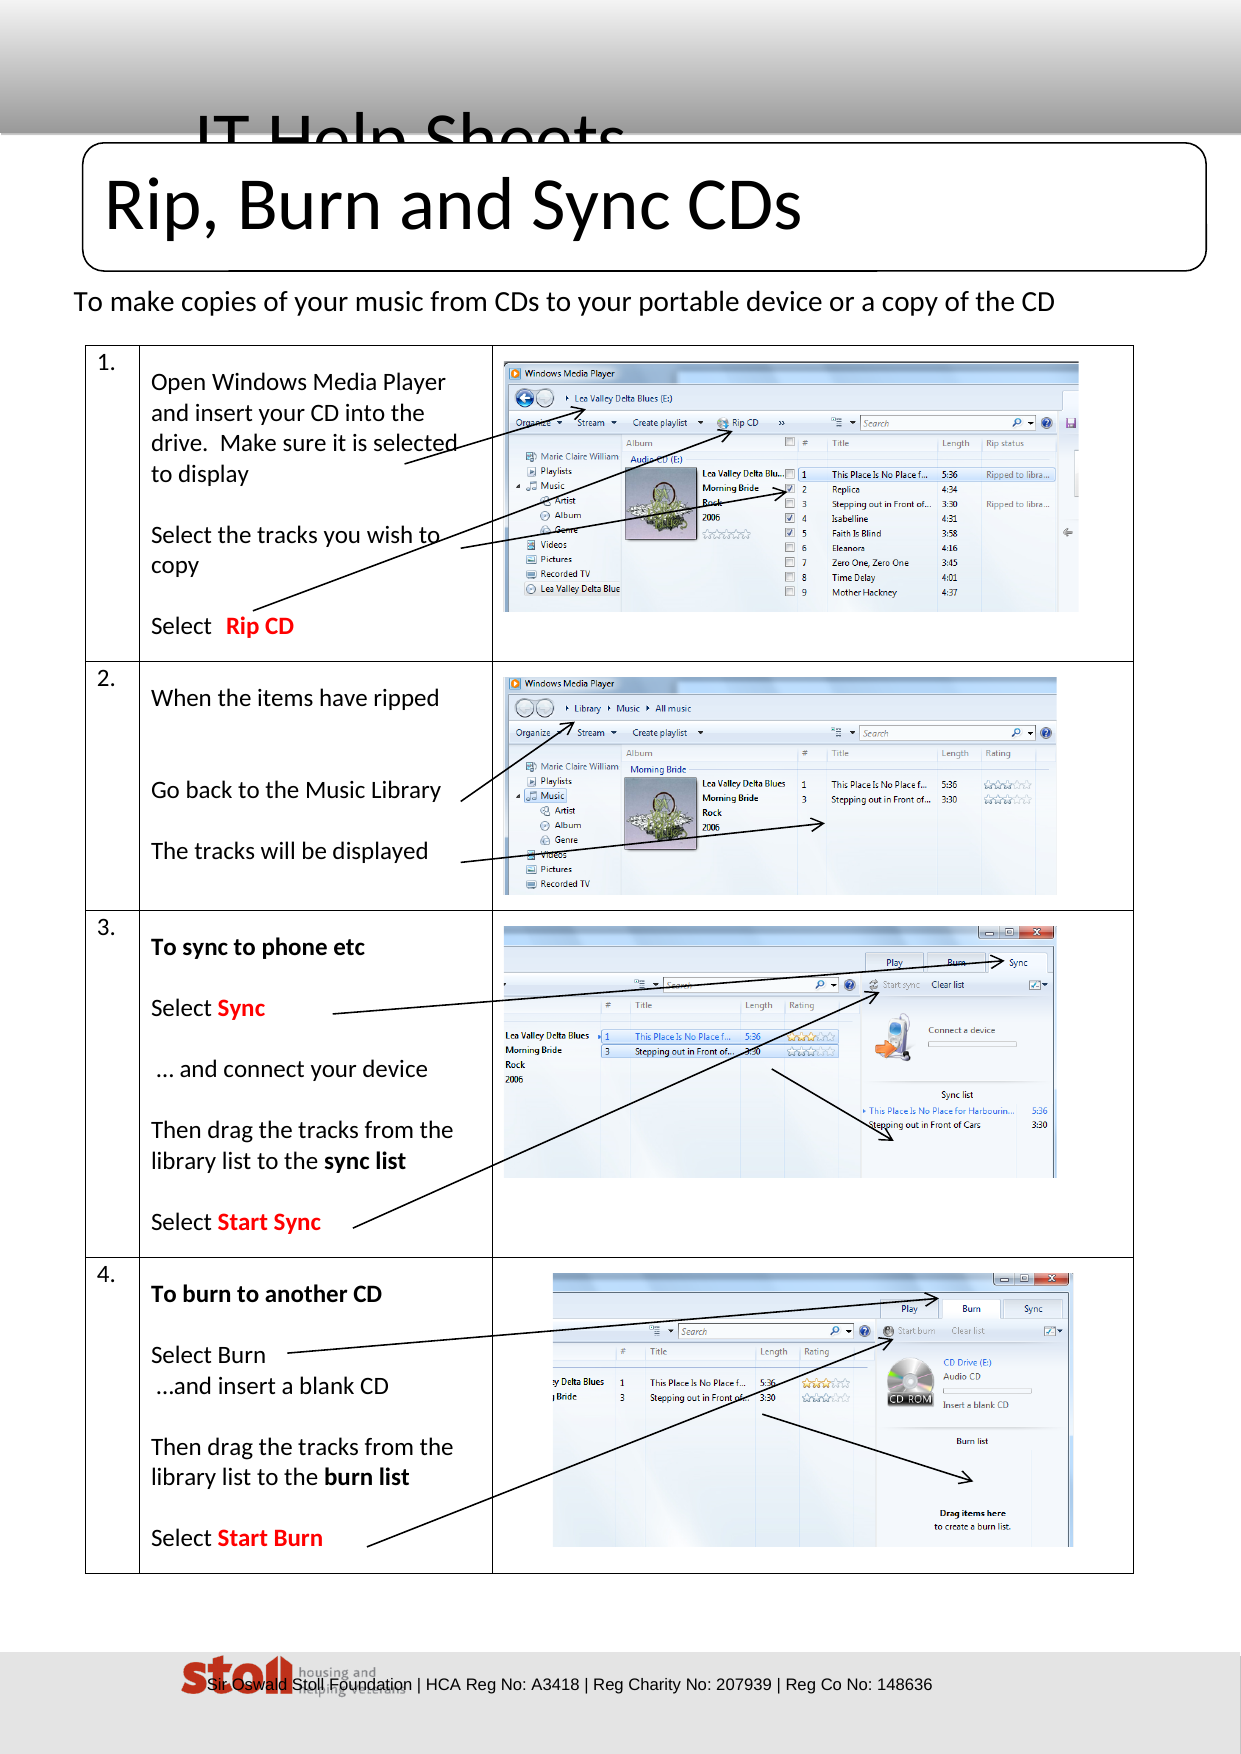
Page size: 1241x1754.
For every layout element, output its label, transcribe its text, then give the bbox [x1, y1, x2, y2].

table_header 1. [86, 346, 139, 661]
table_cell 4. [86, 1258, 139, 1573]
table_cell To burn to another CD Select Burn …and insert a blank CD Then drag the tracks from the library list to the burn list Select Start Burn [140, 1258, 492, 1573]
table_header [493, 346, 1133, 661]
picture [503, 361, 1079, 612]
table_cell [493, 662, 1133, 910]
table_cell [493, 911, 1133, 1257]
table_cell When the items have ripped Go back to the Music Library The tracks will be displayed [140, 662, 492, 910]
table_cell To sync to phone etc Select Sync … and connect your device Then drag the tracks from the library list to the sync list Select Start Sync [140, 911, 492, 1257]
table_header Open Windows Media Player and insert your CD into the drive. Make sure it is selected to display Select the tracks you wish to copy Select Rip CD [140, 346, 492, 661]
picture [552, 1273, 1074, 1547]
picture [503, 926, 1057, 1178]
table_cell 2. [86, 662, 139, 910]
text To make copies of your music from CDs to your portable device or a copy of the CD [73, 283, 1197, 319]
table_cell [493, 1258, 1133, 1573]
picture [503, 677, 1057, 895]
table_cell 3. [86, 911, 139, 1257]
